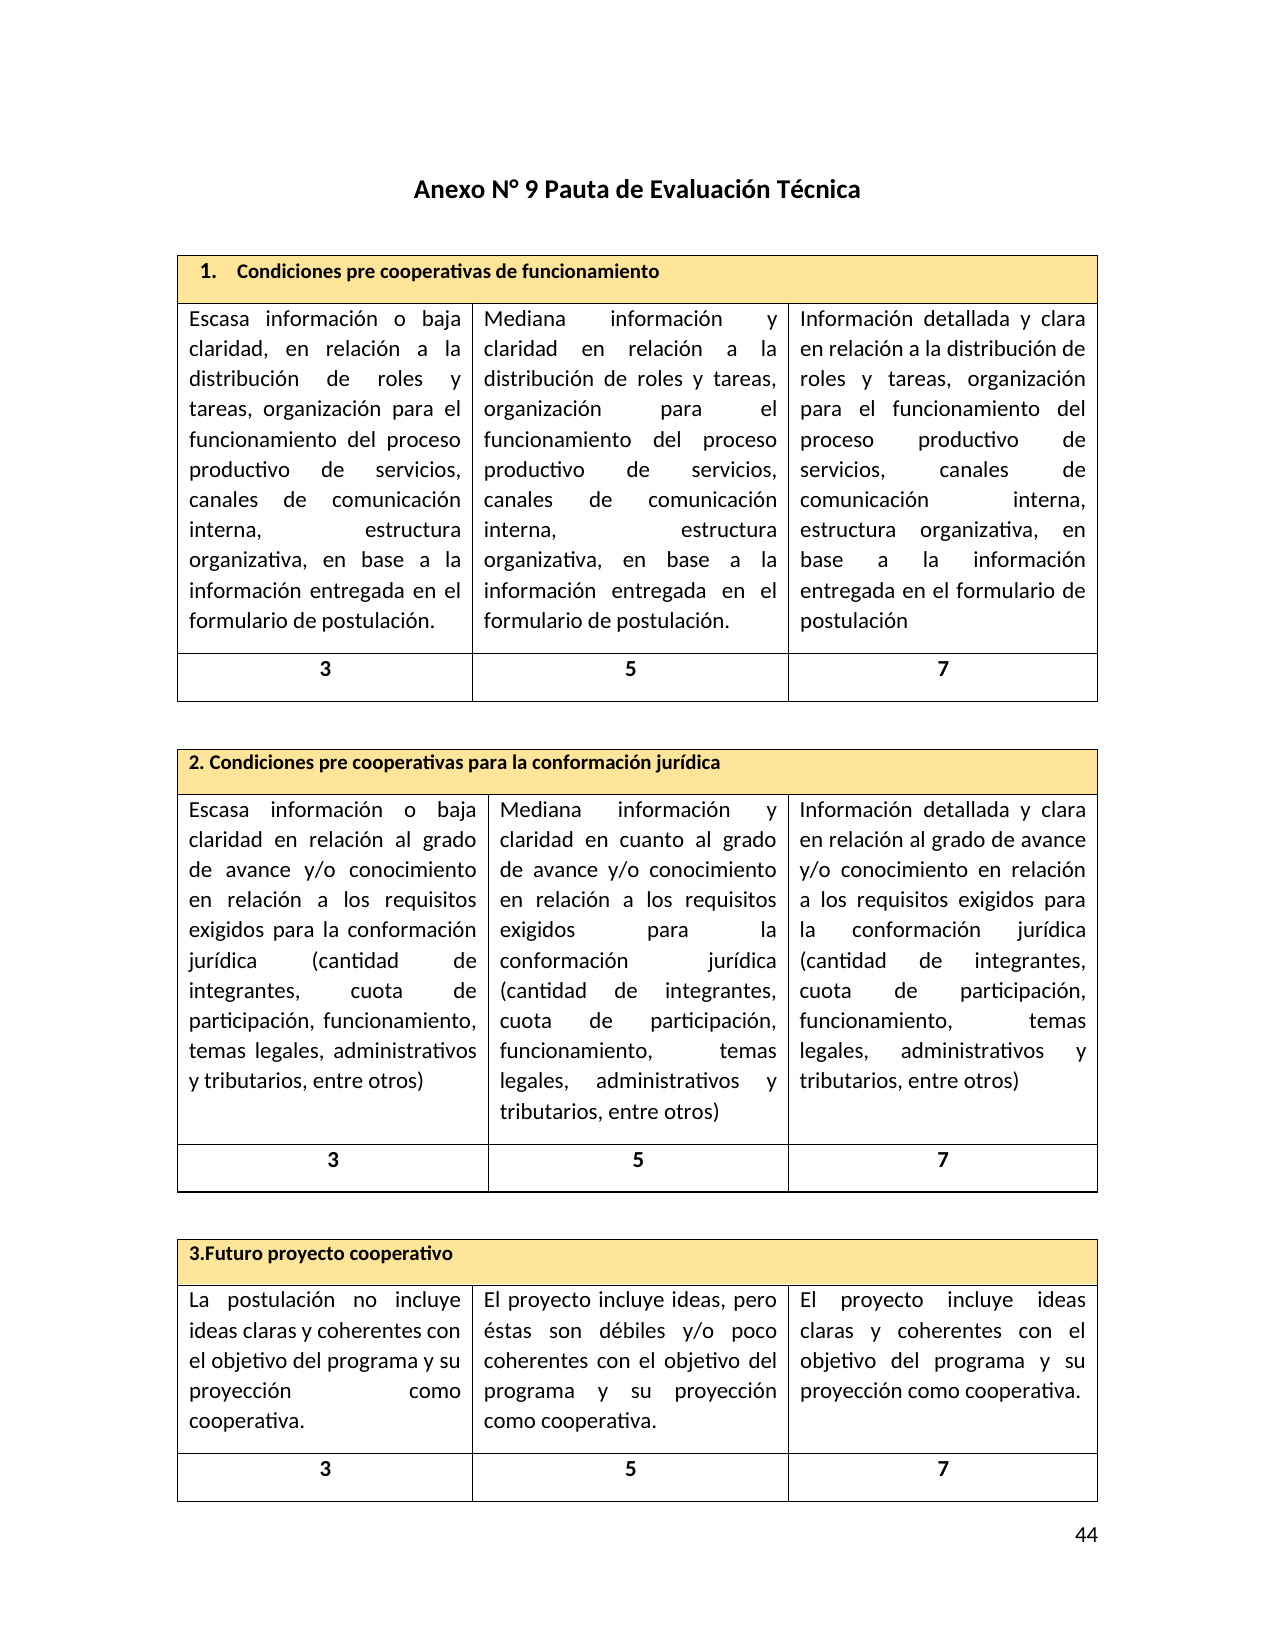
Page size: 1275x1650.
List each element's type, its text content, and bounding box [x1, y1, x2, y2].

table_cell 3 [178, 654, 472, 701]
table_header 3.Futuro proyecto cooperativo [178, 1240, 1097, 1284]
table_cell La postulación no incluye ideas claras y coherentes con el objetivo del programa y su proyección como cooperativa. [178, 1286, 472, 1453]
table_cell 7 [789, 1454, 1097, 1501]
table_cell El proyecto incluye ideas, pero éstas son débiles y/o poco coherentes con el objetivo del programa y su proyección como cooperativa. [473, 1286, 788, 1453]
table_cell Información detallada y clara en relación a la distribución de roles y tareas, organización para el funcionamiento del proceso productivo de servicios, canales de comunicación interna, estructura organizativa, en base a la información entregada en el formulario de postulación [789, 304, 1097, 653]
table_cell Escasa información o baja claridad en relación al grado de avance y/o conocimiento en relación a los requisitos exigidos para la conformación jurídica (cantidad de integrantes, cuota de participación, funcionamiento, temas legales, administrativos y tributarios, entre otros) [178, 795, 488, 1144]
table_header 2. Condiciones pre cooperativas para la conformación jurídica [178, 750, 1097, 794]
text Anexo N° 9 Pauta de Evaluación Técnica [177, 173, 1098, 206]
table_cell Mediana información y claridad en cuanto al grado de avance y/o conocimiento en relación a los requisitos exigidos para la conformación jurídica (cantidad de integrantes, cuota de participación, funcionamiento, temas legales, administrativos y tributarios, entre otros) [489, 795, 788, 1144]
table_cell 5 [489, 1145, 788, 1191]
table_header Condiciones pre cooperativas de funcionamiento [178, 256, 1097, 303]
table_cell Escasa información o baja claridad, en relación a la distribución de roles y tareas, organización para el funcionamiento del proceso productivo de servicios, canales de comunicación interna, estructura organizativa, en base a la información entregada en el formulario de postulación. [178, 304, 472, 653]
table_cell 5 [473, 1454, 788, 1501]
table_cell El proyecto incluye ideas claras y coherentes con el objetivo del programa y su proyección como cooperativa. [789, 1286, 1097, 1453]
table_cell 5 [473, 654, 788, 701]
table_cell Mediana información y claridad en relación a la distribución de roles y tareas, organización para el funcionamiento del proceso productivo de servicios, canales de comunicación interna, estructura organizativa, en base a la información entregada en el formulario de postulación. [473, 304, 788, 653]
table_cell Información detallada y clara en relación al grado de avance y/o conocimiento en relación a los requisitos exigidos para la conformación jurídica (cantidad de integrantes, cuota de participación, funcionamiento, temas legales, administrativos y tributarios, entre otros) [789, 795, 1097, 1144]
table_cell 3 [178, 1145, 488, 1191]
table_cell 7 [789, 1145, 1097, 1191]
table_cell 3 [178, 1454, 472, 1501]
table_cell 7 [789, 654, 1097, 701]
